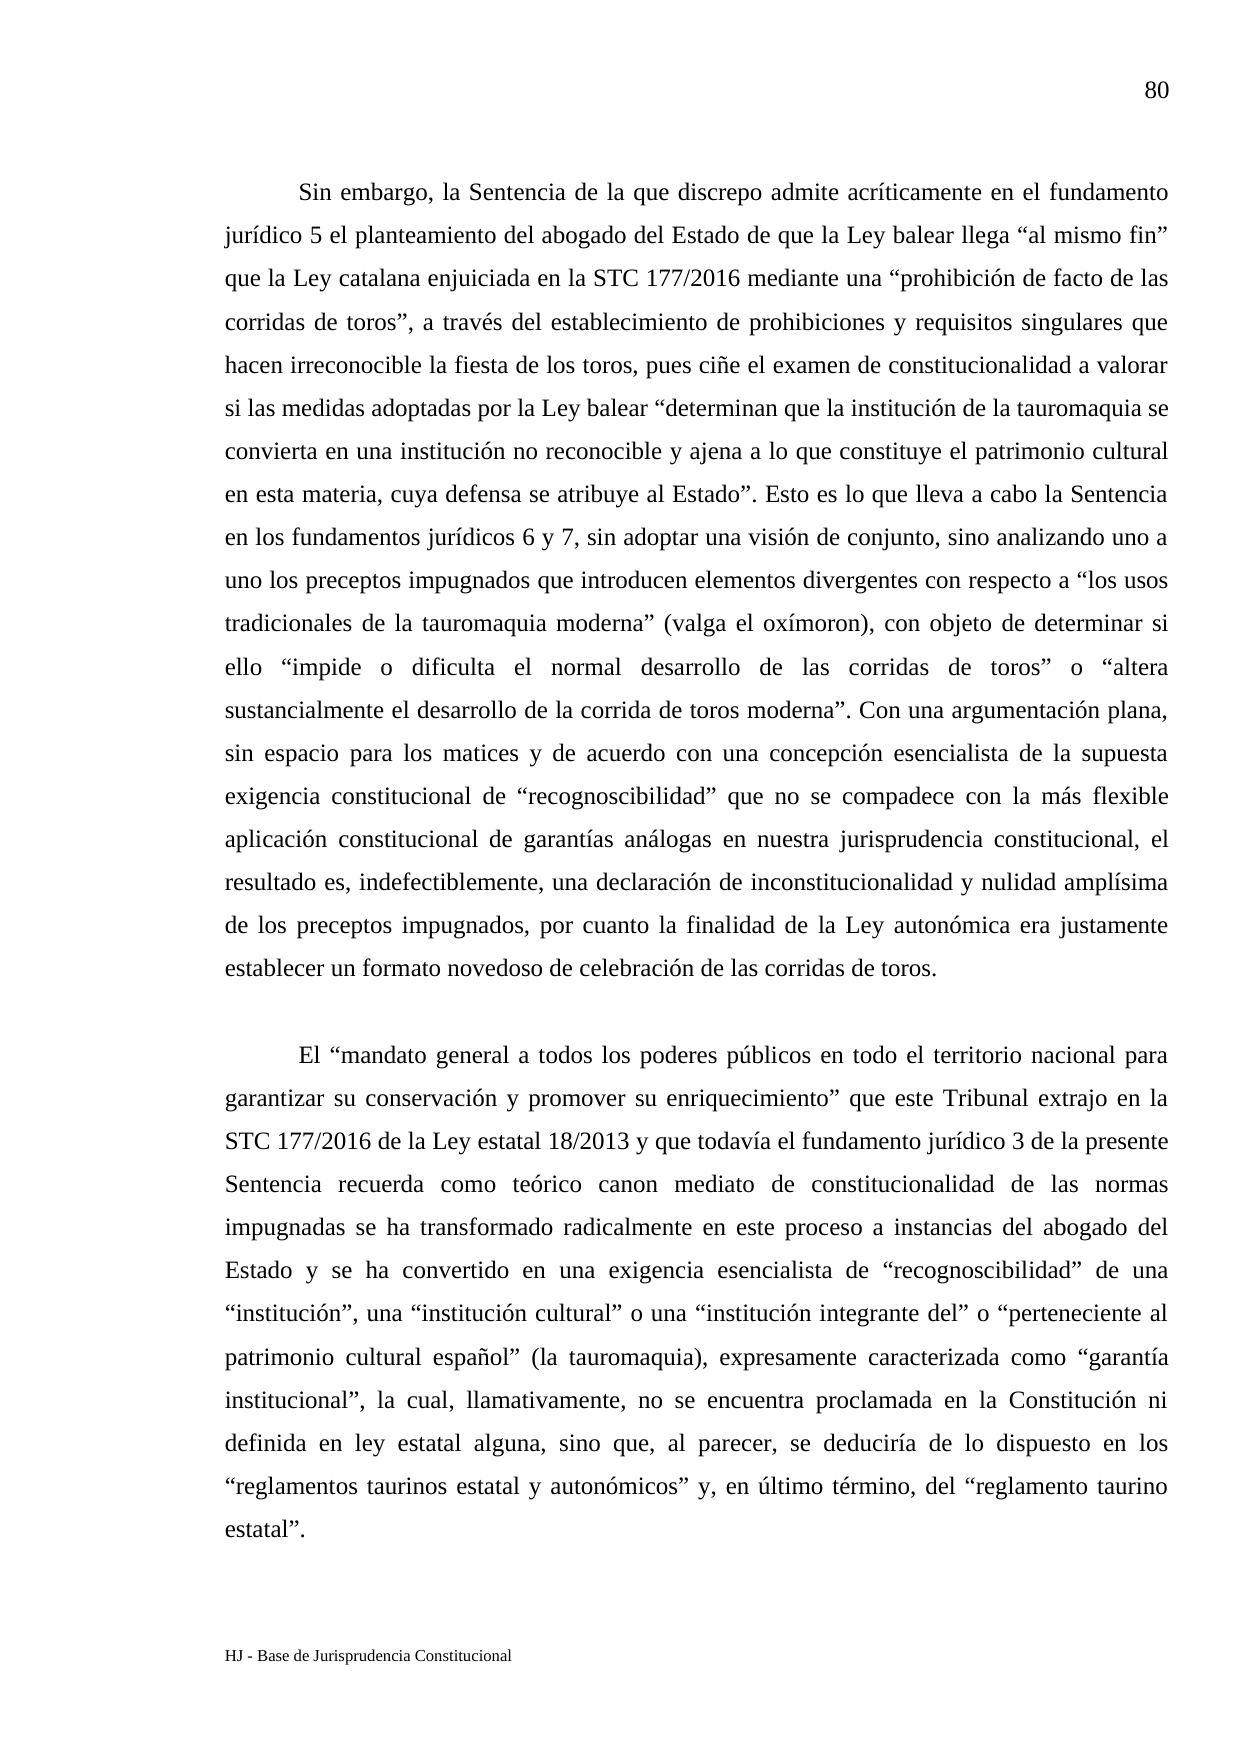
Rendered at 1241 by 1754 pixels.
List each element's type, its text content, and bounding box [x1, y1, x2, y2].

text El “mandato general a todos los poderes públicos en todo el territorio nacional para garantizar su conservación y promover su enriquecimiento” que este Tribunal extrajo en la STC 177/2016 de la Ley estatal 18/2013 y que todavía el fundamento jurídico 3 de la presente Sentencia recuerda como teórico canon mediato de constitucionalidad de las normas impugnadas se ha transformado radicalmente en este proceso a instancias del abogado del Estado y se ha convertido en una exigencia esencialista de “recognoscibilidad” de una “institución”, una “institución cultural” o una “institución integrante del” o “perteneciente al patrimonio cultural español” (la tauromaquia), expresamente caracterizada como “garantía institucional”, la cual, llamativamente, no se encuentra proclamada en la Constitución ni definida en ley estatal alguna, sino que, al parecer, se deduciría de lo dispuesto en los “reglamentos taurinos estatal y autonómicos” y, en último término, del “reglamento taurino estatal”. [224, 1040, 1169, 1543]
text Sin embargo, la Sentencia de la que discrepo admite acríticamente en el fundamento jurídico 5 el planteamiento del abogado del Estado de que la Ley balear llega “al mismo fin” que la Ley catalana enjuiciada en la STC 177/2016 mediante una “prohibición de facto de las corridas de toros”, a través del establecimiento de prohibiciones y requisitos singulares que hacen irreconocible la fiesta de los toros, pues ciñe el examen de constitucionalidad a valorar si las medidas adoptadas por la Ley balear “determinan que la institución de la tauromaquia se convierta en una institución no reconocible y ajena a lo que constituye el patrimonio cultural en esta materia, cuya defensa se atribuye al Estado”. Esto es lo que lleva a cabo la Sentencia en los fundamentos jurídicos 6 y 7, sin adoptar una visión de conjunto, sino analizando uno a uno los preceptos impugnados que introducen elementos divergentes con respecto a “los usos tradicionales de la tauromaquia moderna” (valga el oxímoron), con objeto de determinar si ello “impide o dificulta el normal desarrollo de las corridas de toros” o “altera sustancialmente el desarrollo de la corrida de toros moderna”. Con una argumentación plana, sin espacio para los matices y de acuerdo con una concepción esencialista de la supuesta exigencia constitucional de “recognoscibilidad” que no se compadece con la más flexible aplicación constitucional de garantías análogas en nuestra jurisprudencia constitucional, el resultado es, indefectiblemente, una declaración de inconstitucionalidad y nulidad amplísima de los preceptos impugnados, por cuanto la finalidad de la Ley autonómica era justamente establecer un formato novedoso de celebración de las corridas de toros. [224, 177, 1169, 982]
